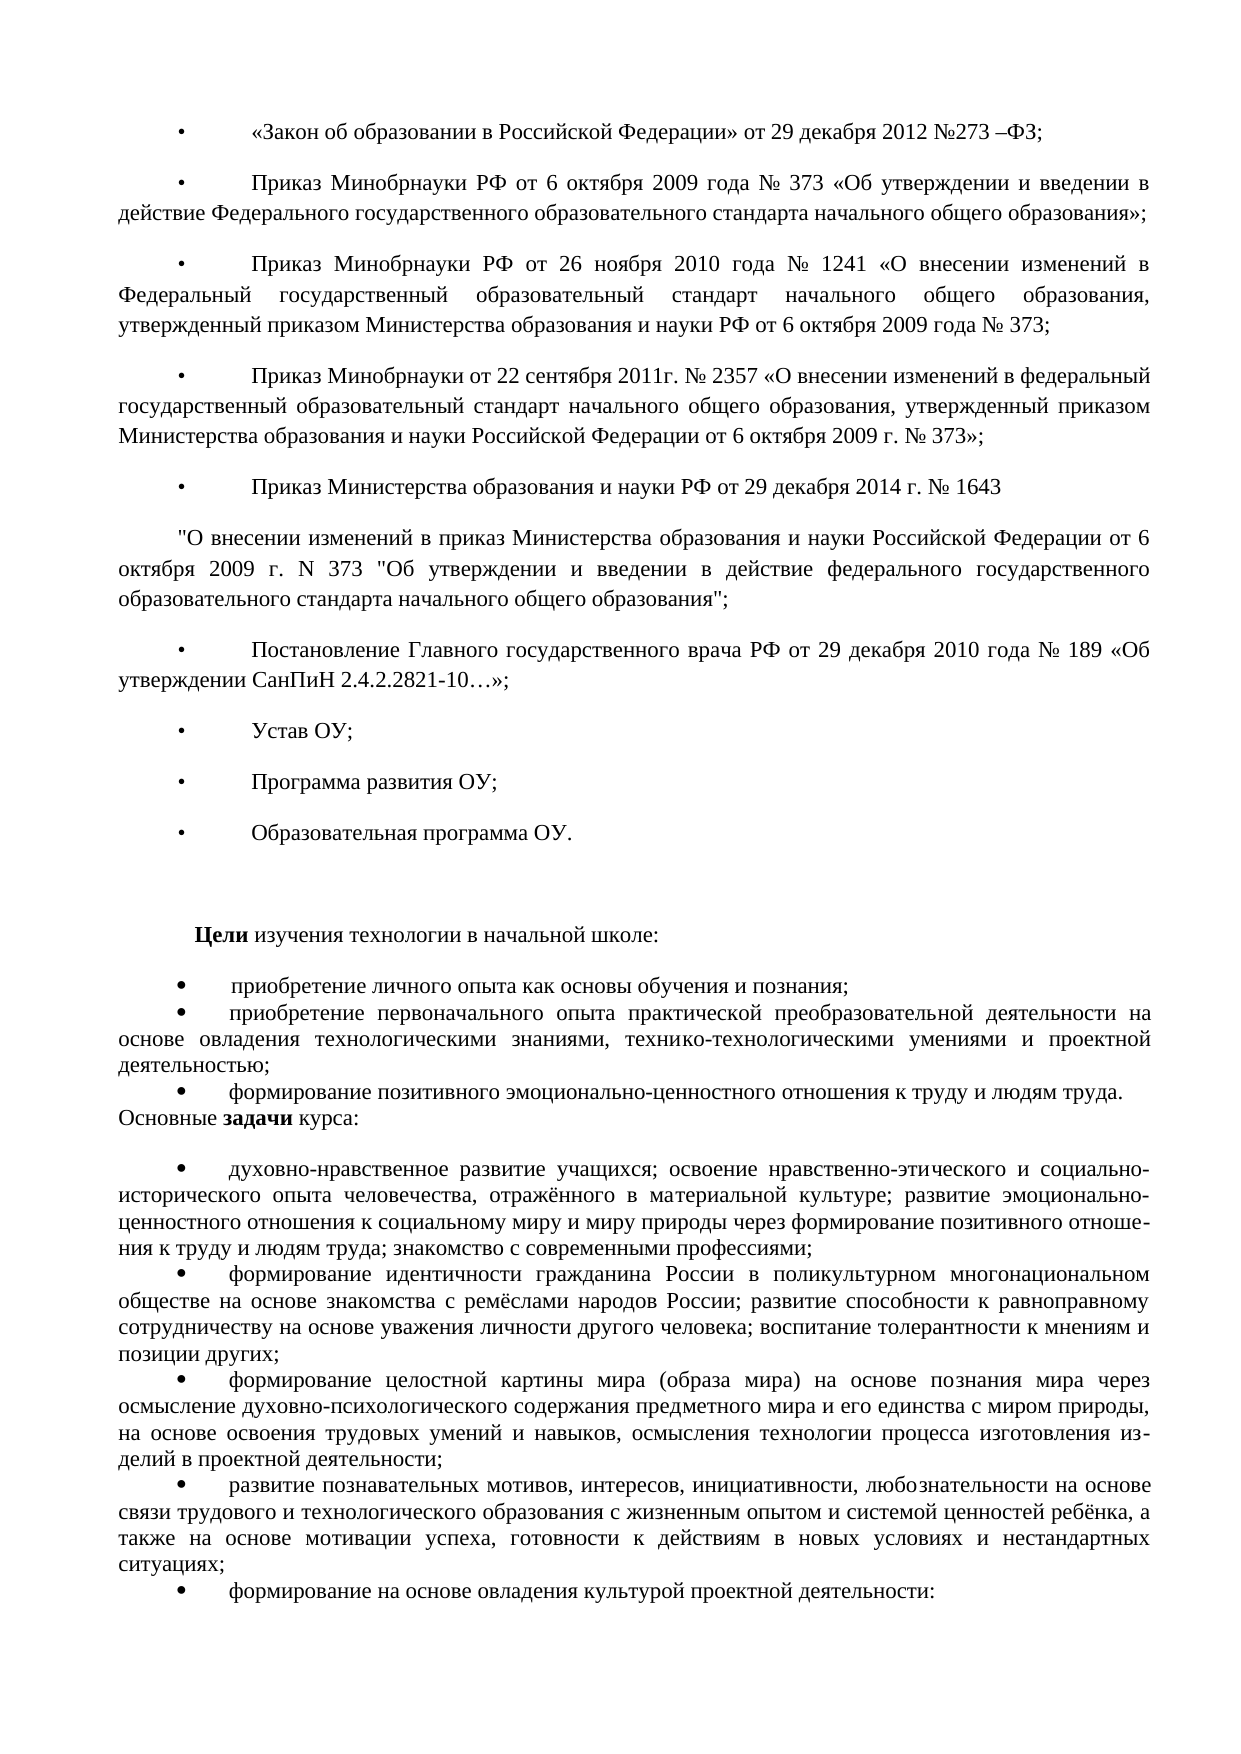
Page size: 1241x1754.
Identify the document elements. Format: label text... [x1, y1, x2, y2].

text • Приказ Минобрнауки РФ от 6 октября 2009 года № 373 «Об утверждении и введении в действие Федерального государственного образовательного стандарта начального общего образования»; [118, 169, 1152, 226]
text • Постановление Главного государственного врача РФ от 29 декабря 2010 года № 189 «Об утверждении СанПиН 2.4.2.2821-10…»; [118, 636, 1152, 692]
text • Программа развития ОУ; [118, 768, 1152, 794]
list развитие познавательных мотивов, интересов, инициативности, любознательности на основе связи трудового и технологического образования с жизненным опытом и системой ценностей ребёнка, а также на основе мотивации успеха, готовности к действиям в новых условиях и нестандартных ситуациях; [118, 1471, 1152, 1577]
text • Приказ Минобрнауки от 22 сентября 2011г. № 2357 «О внесении изменений в федеральный государственный образовательный стандарт начального общего образования, утвержденный приказом Министерства образования и науки Российской Федерации от 6 октября 2009 г. № 373»; [118, 362, 1152, 449]
list формирование идентичности гражданина России в поликультурном многонациональном обществе на основе знакомства с ремёслами народов России; развитие способности к равноправному сотрудничеству на основе уважения личности другого человека; воспитание толерантности к мнениям и позиции других; [118, 1261, 1151, 1366]
text • Образовательная программа ОУ. [118, 819, 1152, 846]
list формирование целостной картины мира (образа мира) на основе познания мира через осмысление духовно-психологического содержания предметного мира и его единства с миром природы, на основе освоения трудовых умений и навыков, осмысления технологии процесса изготовления изделий в проектной деятельности; [118, 1366, 1150, 1471]
text "О внесении изменений в приказ Министерства образования и науки Российской Федерации от 6 октября 2009 г. N 373 "Об утверждении и введении в действие федерального государственного образовательного стандарта начального общего образования"; [118, 524, 1152, 611]
text • Устав ОУ; [118, 717, 1152, 743]
text • «Закон об образовании в Российской Федерации» от 29 декабря 2012 №273 –ФЗ; [118, 118, 1152, 144]
text • Приказ Министерства образования и науки РФ от 29 декабря 2014 г. № 1643 [118, 473, 1152, 500]
text Цели изучения технологии в начальной школе: [118, 921, 1152, 948]
list приобретение первоначального опыта практической преобразовательной деятельности на основе овладения технологическими знаниями, технико-технологическими умениями и проектной деятельностью; [118, 999, 1152, 1078]
list формирование на основе овладения культурой проектной деятельности: [118, 1577, 1152, 1603]
text Основные задачи курса: [118, 1104, 1152, 1130]
list духовно-нравственное развитие учащихся; освоение нравственно-этического и социально-исторического опыта человечества, отражённого в материальной культуре; развитие эмоционально-ценностного отношения к социальному миру и миру природы через формирование позитивного отношения к труду и людям труда; знакомство с современными профессиями; [118, 1155, 1150, 1261]
text • Приказ Минобрнауки РФ от 26 ноября 2010 года № 1241 «О внесении изменений в Федеральный государственный образовательный стандарт начального общего образования, утвержденный приказом Министерства образования и науки РФ от 6 октября 2009 года № 373; [118, 250, 1152, 337]
list приобретение личного опыта как основы обучения и познания; [118, 972, 1152, 999]
list формирование позитивного эмоционально-ценностного отношения к труду и людям труда. [118, 1078, 1152, 1104]
